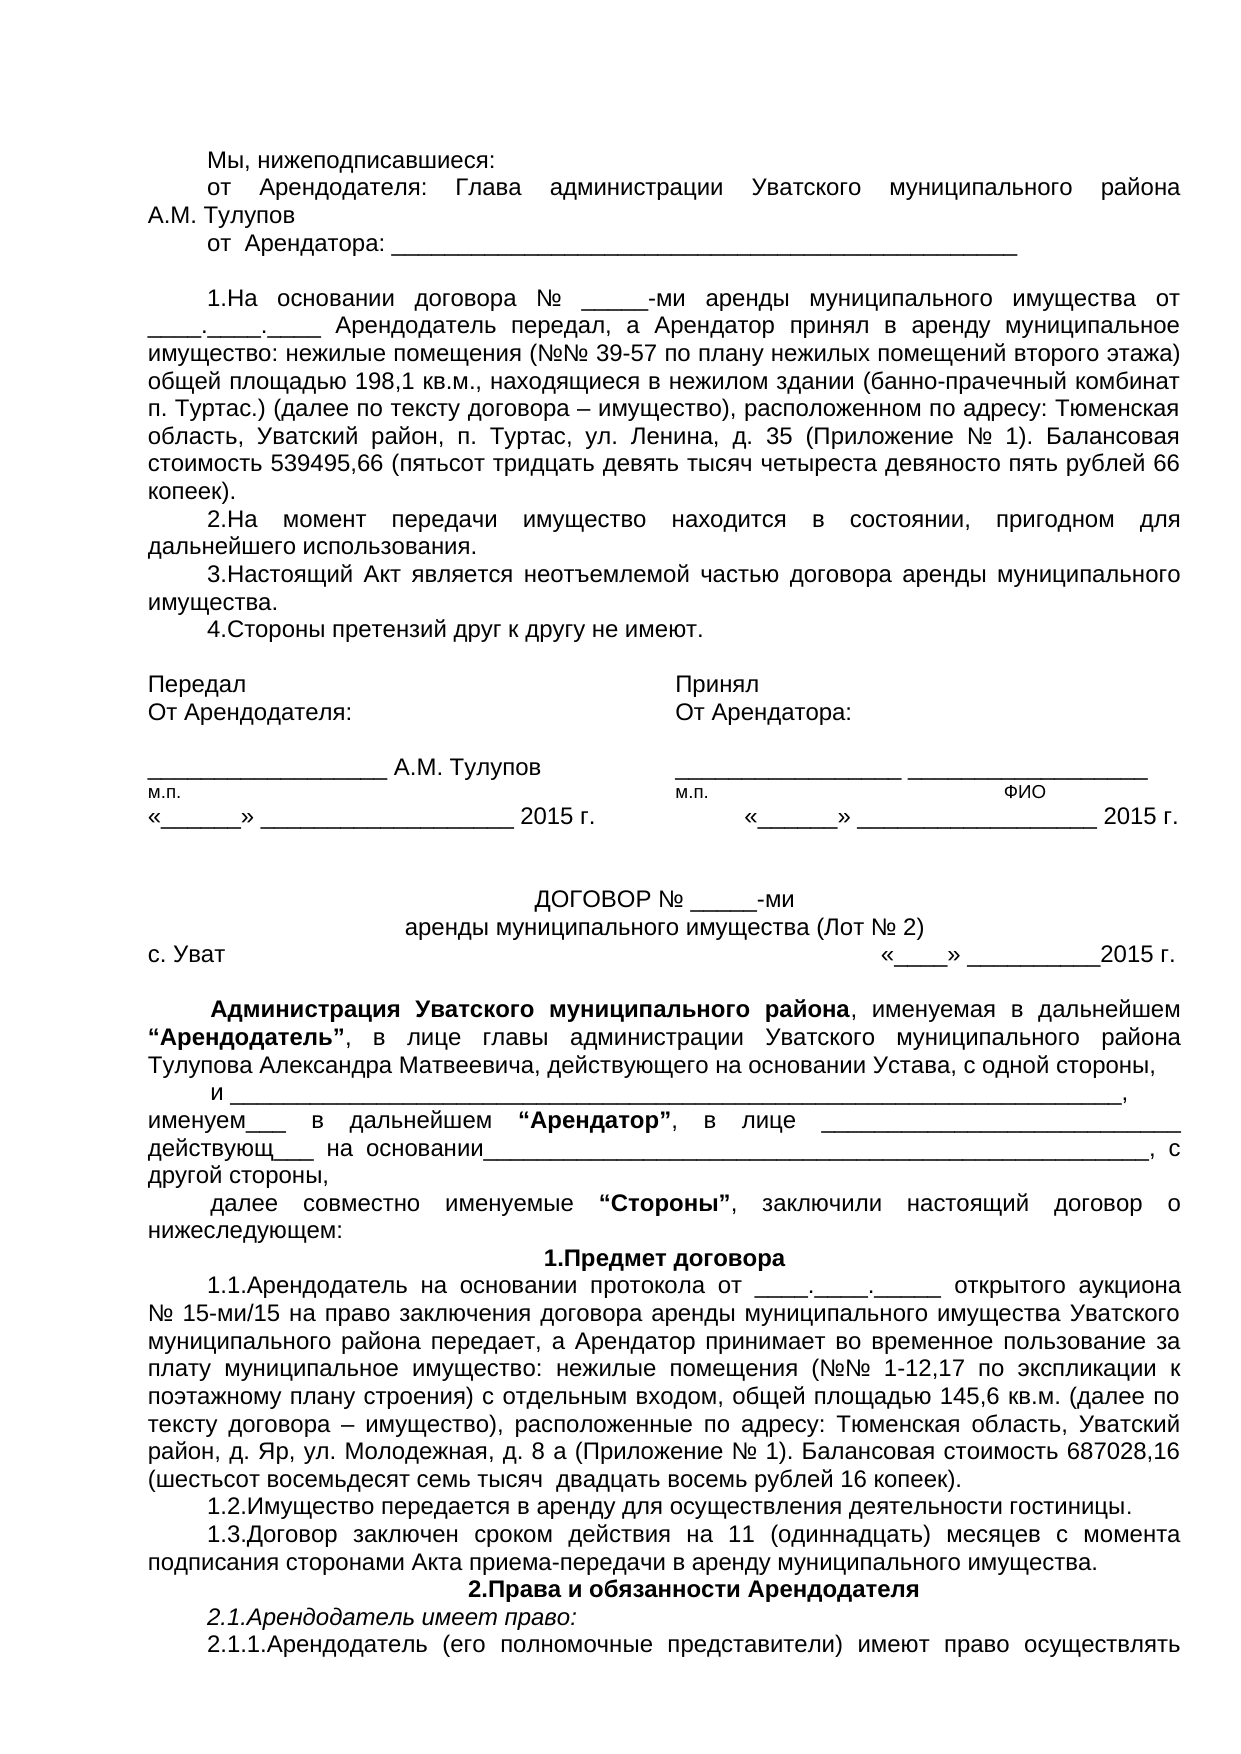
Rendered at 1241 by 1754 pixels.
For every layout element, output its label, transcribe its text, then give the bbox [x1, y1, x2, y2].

text аренды муниципального имущества (Лот № 2) [148, 913, 1181, 940]
text 2.На момент передачи имущество находится в состоянии, пригодном для дальнейшего использования. [148, 504, 1181, 560]
text «______» ___________________ 2015 г. «______» __________________ 2015 г. [148, 802, 1181, 857]
text 3.Настоящий Акт является неотъемлемой частью договора аренды муниципального имущества. [148, 560, 1181, 615]
text с. Уват «____» __________2015 г. [148, 940, 1181, 968]
text именуем___ в дальнейшем “Арендатор”, в лице ___________________________ действующ___ на основании__________________________________________________, с другой стороны, [148, 1106, 1181, 1189]
text Администрация Уватского муниципального района, именуемая в дальнейшем “Арендодатель”, в лице главы администрации Уватского муниципального района Тулупова Александра Матвеевича, действующего на основании Устава, с одной стороны, [148, 995, 1181, 1078]
text 1.3.Договор заключен сроком действия на 11 (одиннадцать) месяцев с момента подписания сторонами Акта приема-передачи в аренду муниципального имущества. [148, 1520, 1181, 1575]
text 1.На основании договора № _____-ми аренды муниципального имущества от ____.____.____ Арендодатель передал, а Арендатор принял в аренду муниципальное имущество: нежилые помещения (№№ 39-57 по плану нежилых помещений второго этажа) общей площадью 198,1 кв.м., находящиеся в нежилом здании (банно-прачечный комбинат п. Туртас.) (далее по тексту договора – имущество), расположенном по адресу: Тюменская область, Уватский район, п. Туртас, ул. Ленина, д. 35 (Приложение № 1). Балансовая стоимость 539495,66 (пятьсот тридцать девять тысяч четыреста девяносто пять рублей 66 копеек). [148, 284, 1181, 504]
text ДОГОВОР № _____-ми [148, 885, 1181, 913]
text 1.1.Арендодатель на основании протокола от ____.____._____ открытого аукциона № 15-ми/15 на право заключения договора аренды муниципального имущества Уватского муниципального района передает, а Арендатор принимает во временное пользование за плату муниципальное имущество: нежилые помещения (№№ 1-12,17 по экспликации к поэтажному плану строения) с отдельным входом, общей площадью 145,6 кв.м. (далее по тексту договора – имущество), расположенные по адресу: Тюменская область, Уватский район, д. Яр, ул. Молодежная, д. 8 а (Приложение № 1). Балансовая стоимость 687028,16 (шестьсот восемьдесят семь тысяч двадцать восемь рублей 16 копеек). [148, 1271, 1181, 1492]
text и ___________________________________________________________________, [148, 1078, 1181, 1106]
text 4.Стороны претензий друг к другу не имеют. [148, 615, 1181, 643]
table_header Принял От Арендатора: _________________ __________________ м.п. ФИО [664, 670, 1163, 802]
table_header Передал От Арендодателя: __________________ А.М. Тулупов м.п. [136, 670, 664, 802]
text Мы, нижеподписавшиеся: [148, 146, 1181, 173]
text 1.2.Имущество передается в аренду для осуществления деятельности гостиницы. [148, 1492, 1181, 1520]
text далее совместно именуемые “Стороны”, заключили настоящий договор о нижеследующем: [148, 1189, 1181, 1244]
text от Арендодателя: Глава администрации Уватского муниципального района А.М. Тулупов [148, 173, 1181, 228]
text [148, 1630, 1181, 1658]
text 1.Предмет договора [148, 1244, 1181, 1271]
text от Арендатора: _______________________________________________ [148, 228, 1181, 256]
text 2.1.Арендодатель имеет право: [148, 1603, 1181, 1630]
text 2.Права и обязанности Арендодателя [148, 1575, 1181, 1603]
